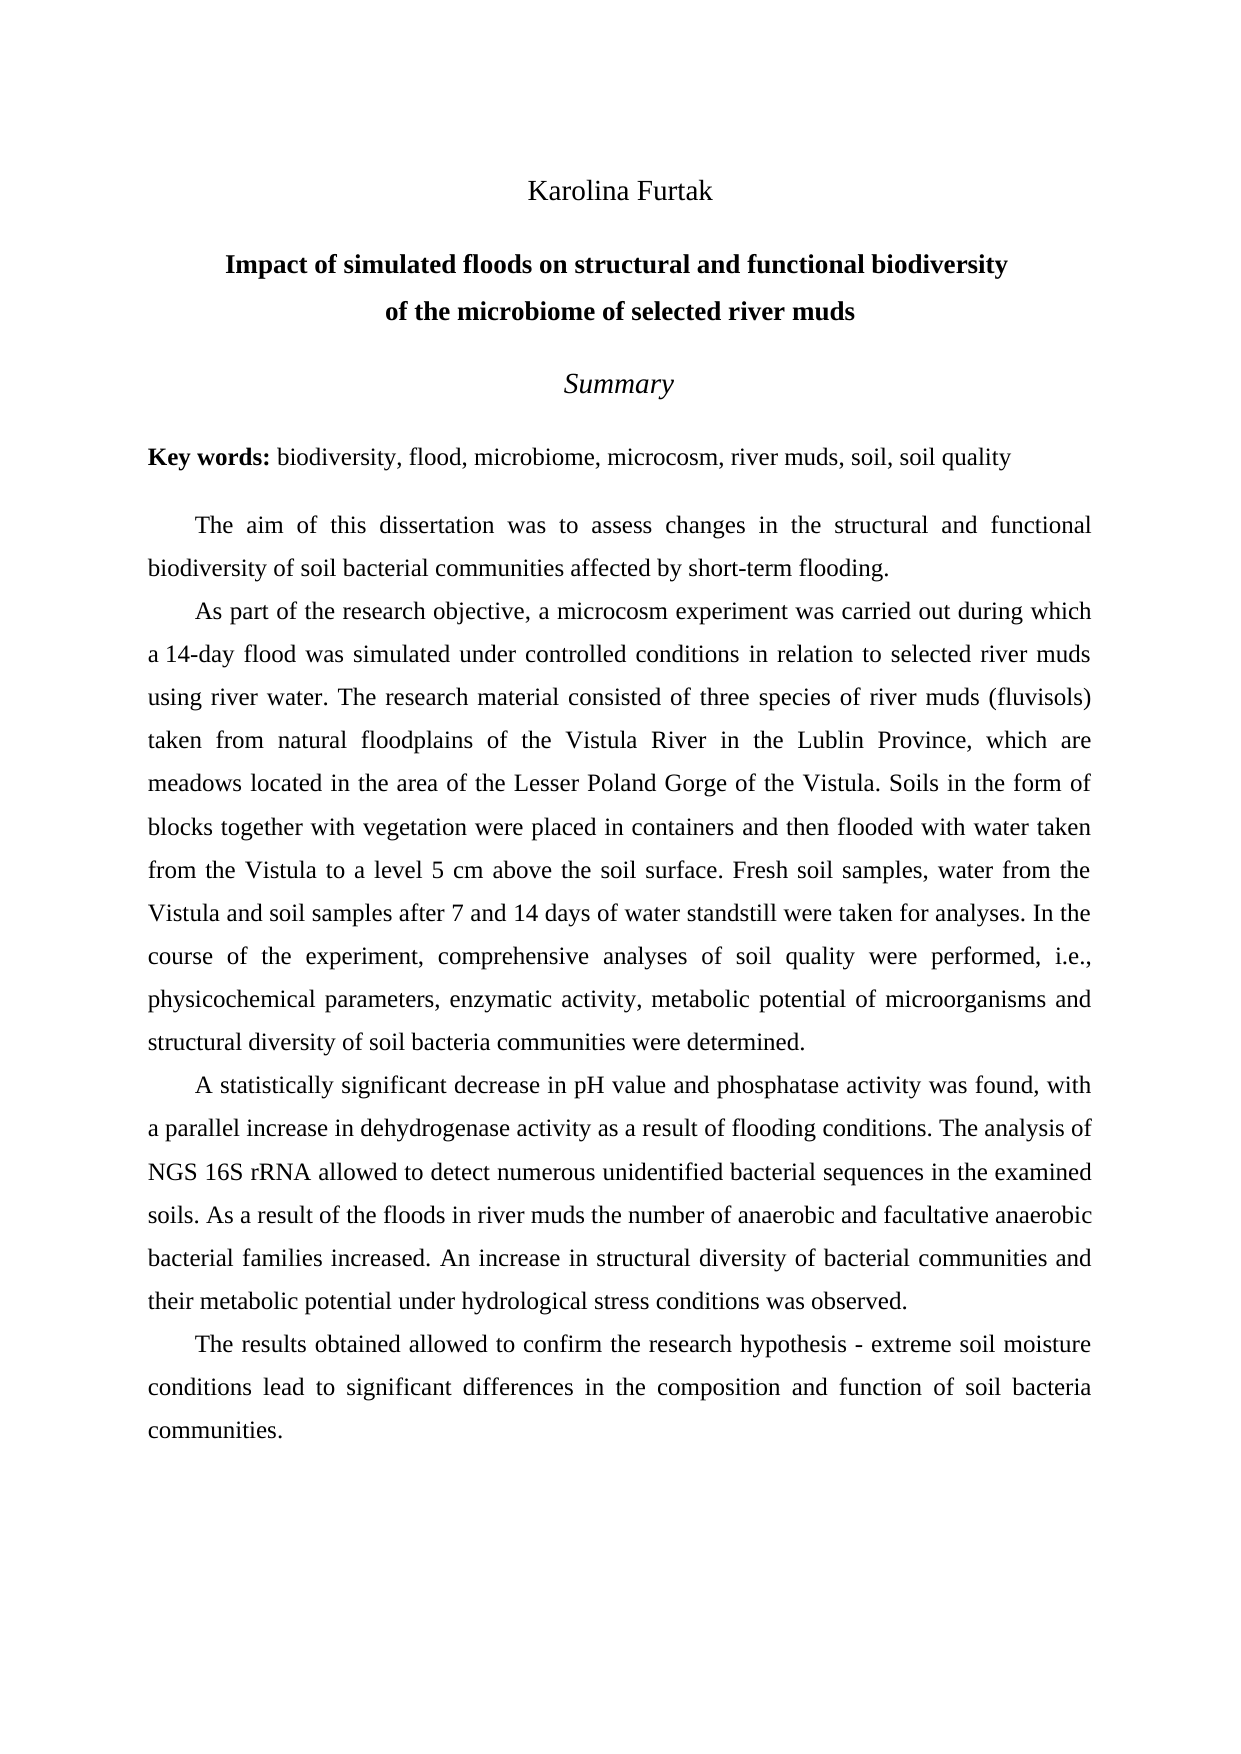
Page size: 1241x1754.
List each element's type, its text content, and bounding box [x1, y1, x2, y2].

text Summary [148, 366, 1093, 400]
text As part of the research objective, a microcosm experiment was carried out during which a 14-day flood was simulated under controlled conditions in relation to selected river muds using river water. The research material consisted of three species of river muds (fluvisols) taken from natural floodplains of the Vistula River in the Lublin Province, which are meadows located in the area of the Lesser Poland Gorge of the Vistula. Soils in the form of blocks together with vegetation were placed in containers and then flooded with water taken from the Vistula to a level 5 cm above the soil surface. Fresh soil samples, water from the Vistula and soil samples after 7 and 14 days of water standstill were taken for analyses. In the course of the experiment, comprehensive analyses of soil quality were performed, i.e., physicochemical parameters, enzymatic activity, metabolic potential of microorganisms and structural diversity of soil bacteria communities were determined. [148, 596, 1093, 1056]
text Key words: biodiversity, flood, microbiome, microcosm, river muds, soil, soil quality [148, 442, 1093, 470]
text A statistically significant decrease in pH value and phosphatase activity was found, with a parallel increase in dehydrogenase activity as a result of flooding conditions. The analysis of NGS 16S rRNA allowed to detect numerous unidentified bacterial sequences in the examined soils. As a result of the floods in river muds the number of anaerobic and facultative anaerobic bacterial families increased. An increase in structural diversity of bacterial communities and their metabolic potential under hydrological stress conditions was observed. [148, 1070, 1093, 1315]
text Karolina Furtak [148, 173, 1093, 206]
text Impact of simulated floods on structural and functional biodiversity of the microbiome of selected river muds [148, 248, 1093, 326]
text The aim of this dissertation was to assess changes in the structural and functional biodiversity of soil bacterial communities affected by short-term flooding. [148, 510, 1093, 582]
text The results obtained allowed to confirm the research hypothesis - extreme soil moisture conditions lead to significant differences in the composition and function of soil bacteria communities. [148, 1329, 1093, 1444]
